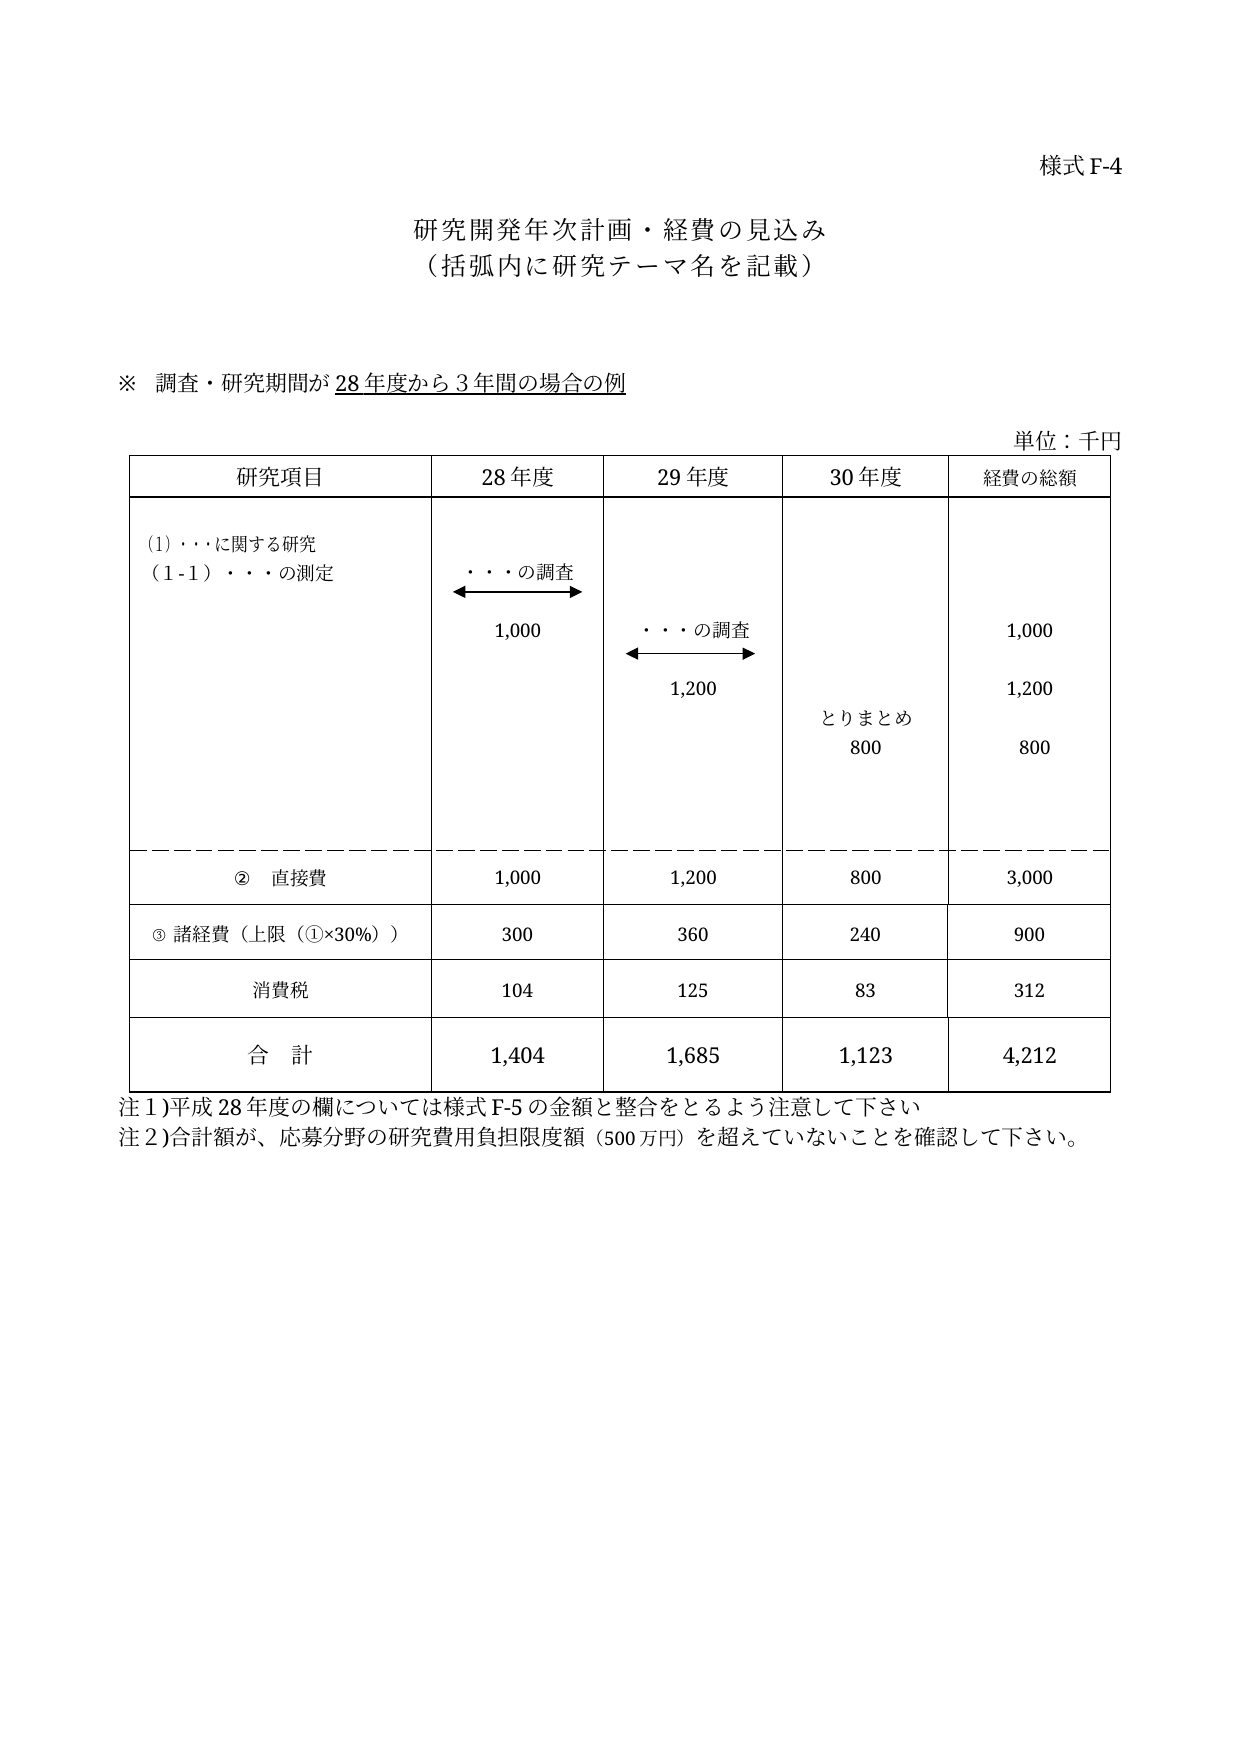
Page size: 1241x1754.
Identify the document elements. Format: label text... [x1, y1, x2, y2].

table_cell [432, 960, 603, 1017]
subtitle 研究開発年次計画・経費の見込み [118, 211, 1122, 247]
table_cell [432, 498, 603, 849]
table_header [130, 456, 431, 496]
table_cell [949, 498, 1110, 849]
text 注１)平成28年度の欄については様式F-5の金額と整合をとるよう注意して下さい [118, 1092, 1122, 1122]
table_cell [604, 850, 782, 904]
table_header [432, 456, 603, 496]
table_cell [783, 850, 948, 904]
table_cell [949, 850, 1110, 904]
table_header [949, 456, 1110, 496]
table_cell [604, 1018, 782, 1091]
list 調査・研究期間が28年度から３年間の場合の例 [118, 368, 1122, 397]
subtitle （括弧内に研究テーマ名を記載） [118, 247, 1122, 282]
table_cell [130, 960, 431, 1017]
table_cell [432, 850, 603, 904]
text 様式F-4 [118, 148, 1122, 181]
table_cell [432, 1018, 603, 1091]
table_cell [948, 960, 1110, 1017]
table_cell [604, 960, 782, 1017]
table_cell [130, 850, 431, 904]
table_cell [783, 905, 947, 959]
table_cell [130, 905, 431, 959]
text 単位：千円 [118, 426, 1122, 455]
text 注２)合計額が、応募分野の研究費用負担限度額（500万円）を超えていないことを確認して下さい。 [118, 1122, 1122, 1151]
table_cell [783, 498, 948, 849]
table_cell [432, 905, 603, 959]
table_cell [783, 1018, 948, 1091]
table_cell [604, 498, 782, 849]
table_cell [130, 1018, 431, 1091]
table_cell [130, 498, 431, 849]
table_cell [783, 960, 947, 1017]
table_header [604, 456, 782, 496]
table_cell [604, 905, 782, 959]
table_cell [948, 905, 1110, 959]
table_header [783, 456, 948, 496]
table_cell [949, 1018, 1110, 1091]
